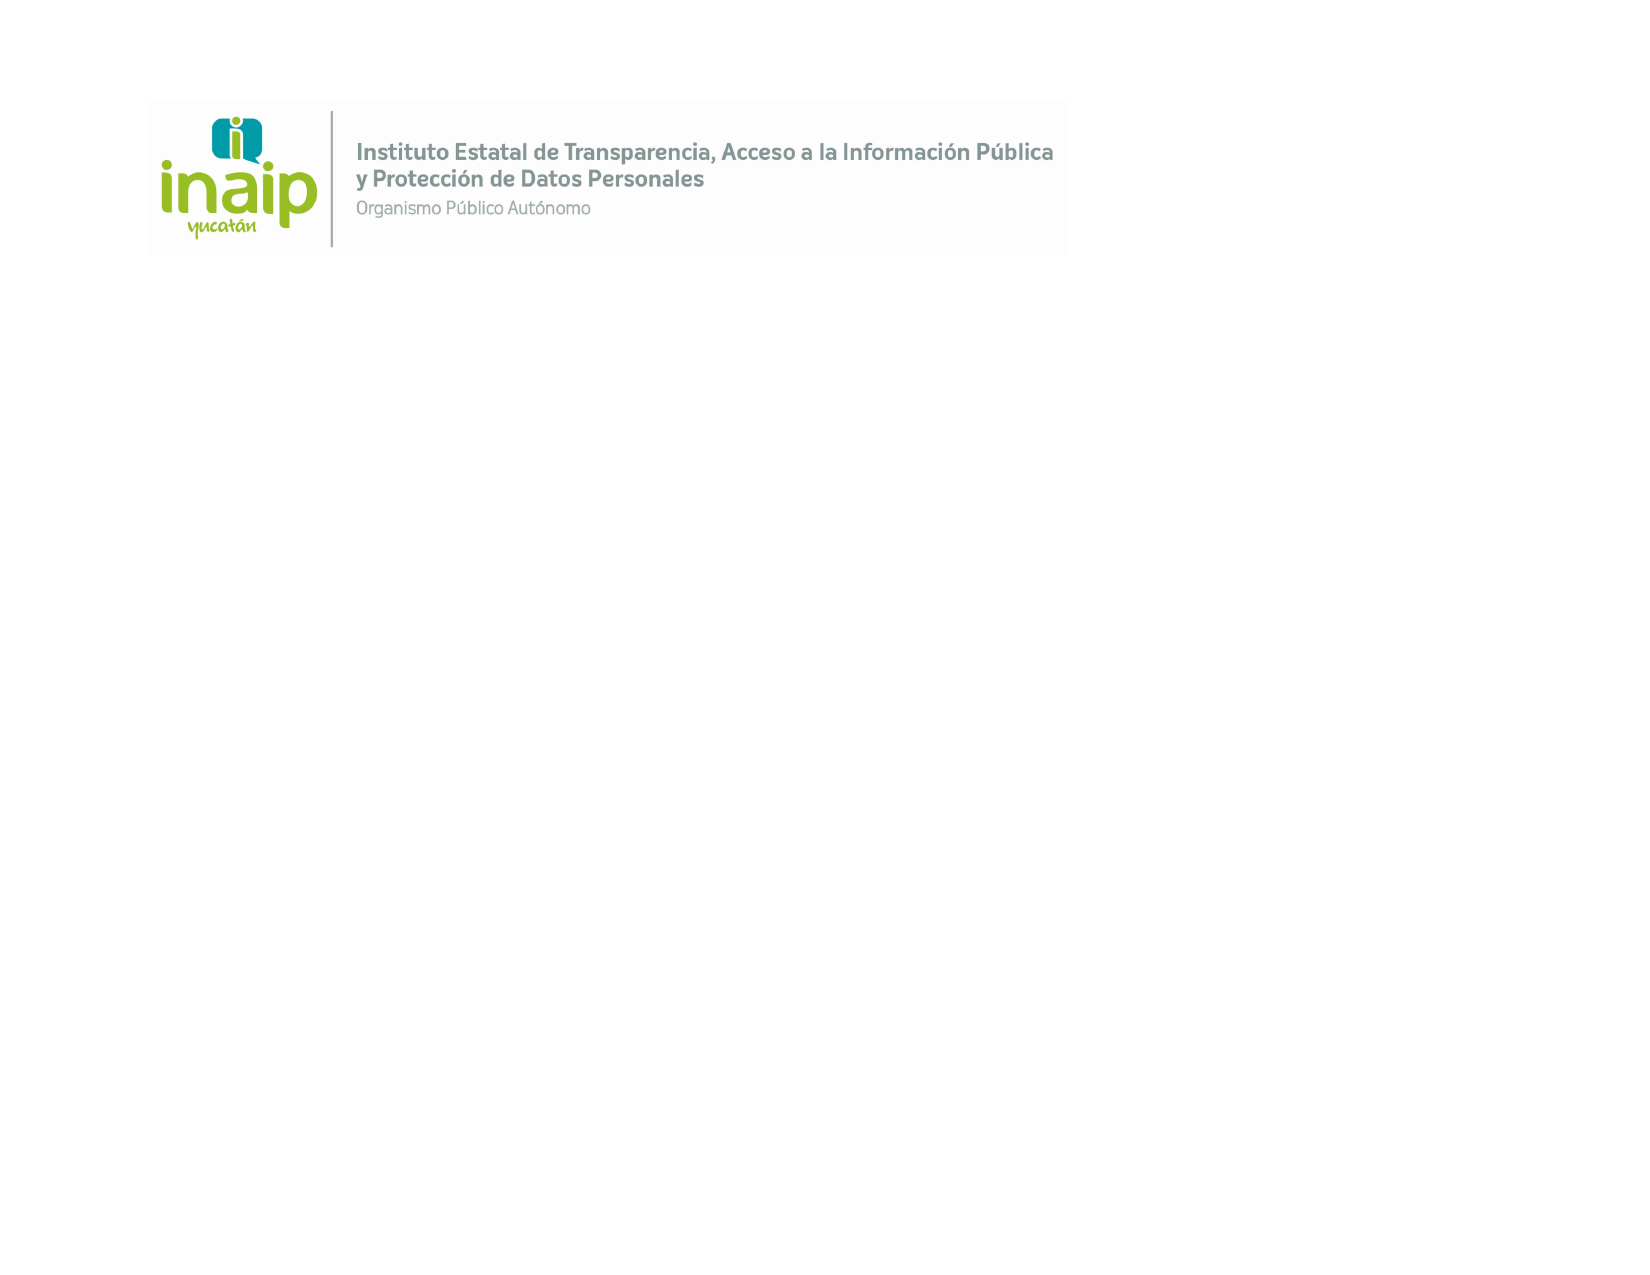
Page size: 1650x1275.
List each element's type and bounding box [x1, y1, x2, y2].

picture [147, 101, 1068, 257]
